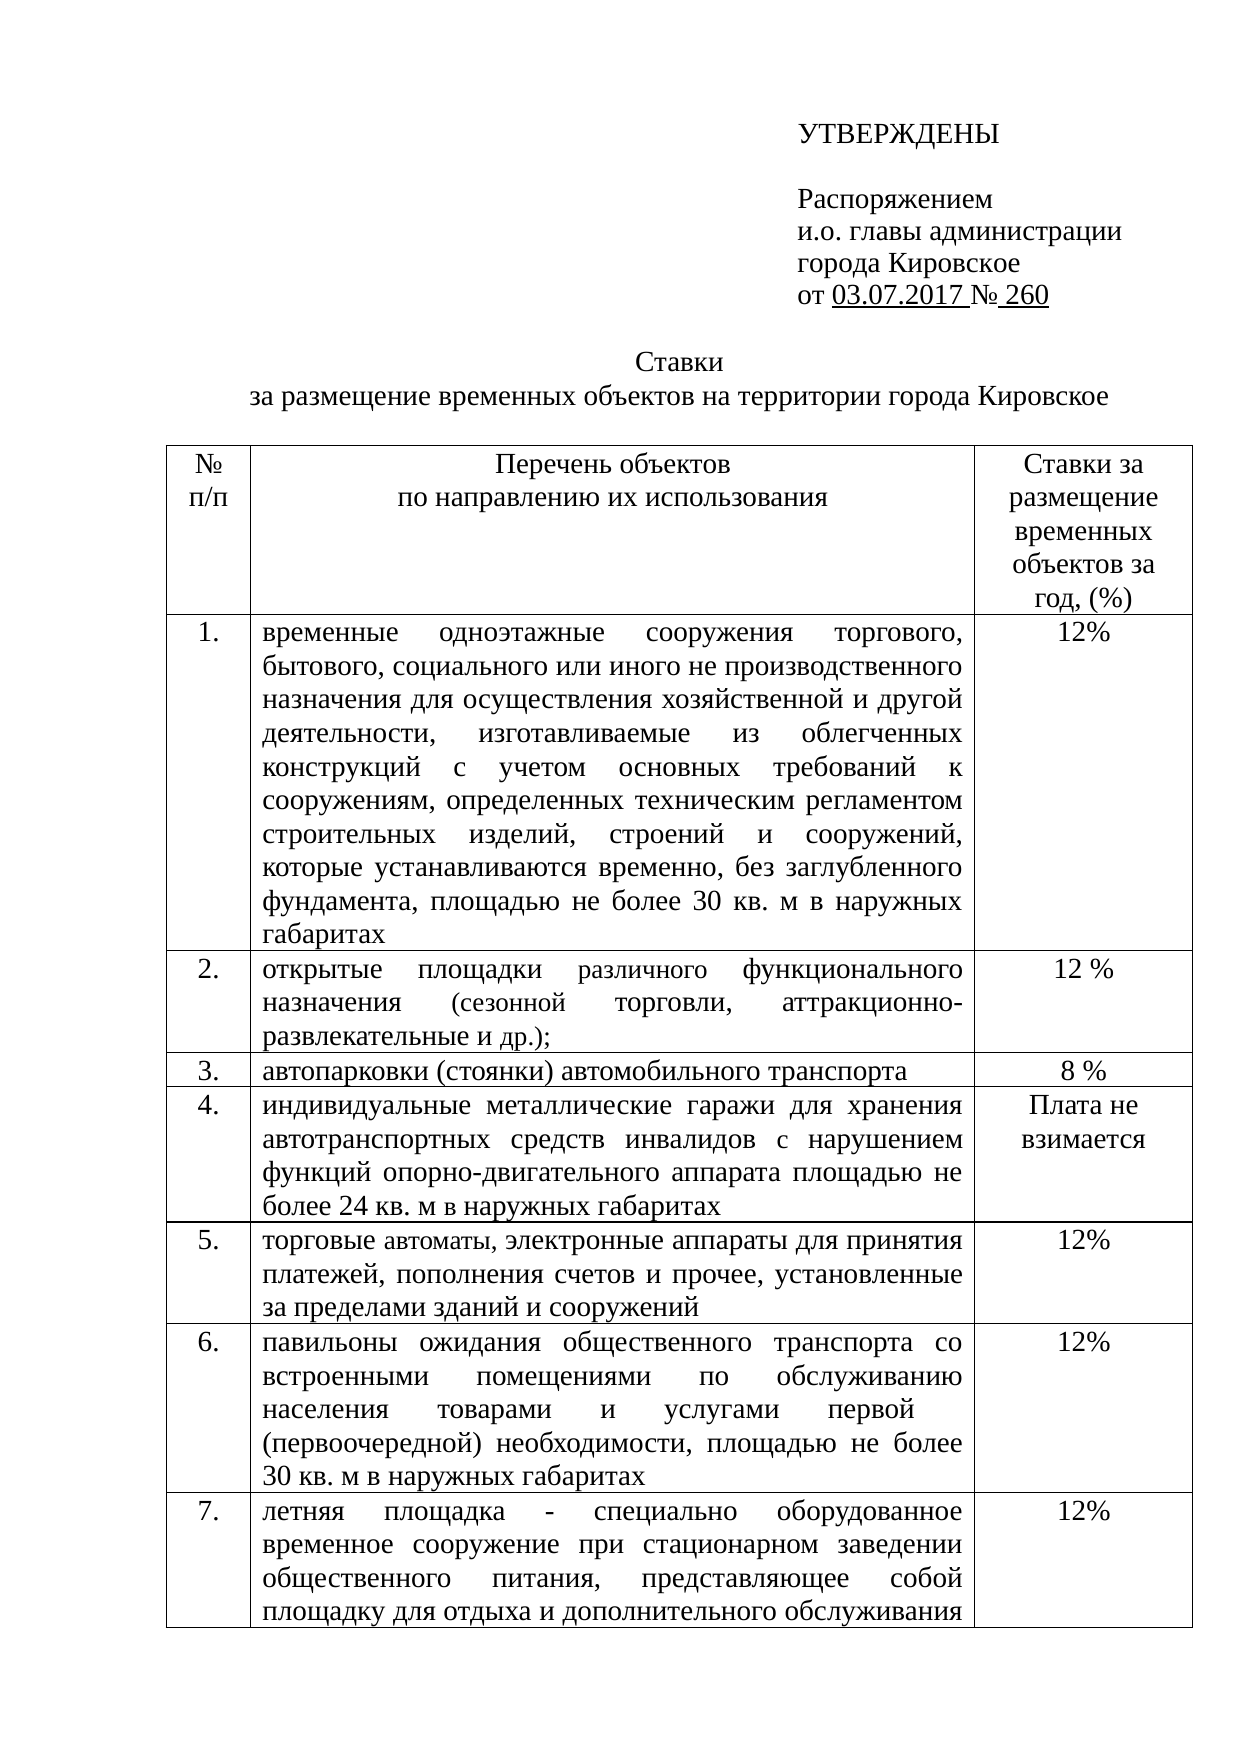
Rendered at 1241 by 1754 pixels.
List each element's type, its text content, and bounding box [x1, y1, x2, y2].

table_header Перечень объектов по направлению их использования [251, 446, 974, 613]
text города Кировское [177, 247, 1181, 279]
table_cell павильоны ожидания общественного транспорта со встроенными помещениями по обслуживанию населения товарами и услугами первой (первоочередной) необходимости, площадью не более 30 кв. м в наружных габаритах [251, 1324, 974, 1492]
table_cell 8 % [975, 1053, 1192, 1086]
table_cell индивидуальные металлические гаражи для хранения автотранспортных средств инвалидов с нарушением функций опорно-двигательного аппарата площадью не более 24 кв. м в наружных габаритах [251, 1087, 974, 1221]
text и.о. главы администрации [177, 215, 1181, 247]
text УТВЕРЖДЕНЫ [177, 118, 1181, 150]
table_cell 7. [167, 1493, 250, 1627]
table_cell Плата не взимается [975, 1087, 1192, 1221]
table_cell 1. [167, 615, 250, 950]
table_cell 5. [167, 1223, 250, 1323]
table_cell 12 % [975, 951, 1192, 1052]
table_cell открытые площадки различного функционального назначения (сезонной торговли, аттракционно-развлекательные и др.); [251, 951, 974, 1052]
table_cell 12% [975, 1324, 1192, 1492]
table_cell торговые автоматы, электронные аппараты для принятия платежей, пополнения счетов и прочее, установленные за пределами зданий и сооружений [251, 1223, 974, 1323]
text от 03.07.2017 № 260 [177, 279, 1181, 311]
table_cell 12% [975, 1223, 1192, 1323]
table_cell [251, 1493, 974, 1627]
table_header № п/п [167, 446, 250, 613]
table_cell временные одноэтажные сооружения торгового, бытового, социального или иного не производственного назначения для осуществления хозяйственной и другой деятельности, изготавливаемые из облегченных конструкций с учетом основных требований к сооружениям, определенных техническим регламентом строительных изделий, строений и сооружений, которые устанавливаются временно, без заглубленного фундамента, площадью не более 30 кв. м в наружных габаритах [251, 615, 974, 950]
text Распоряжением [177, 183, 1181, 215]
table_cell 6. [167, 1324, 250, 1492]
table_cell 12% [975, 615, 1192, 950]
table_cell автопарковки (стоянки) автомобильного транспорта [251, 1053, 974, 1086]
table_cell 2. [167, 951, 250, 1052]
table_cell 3. [167, 1053, 250, 1086]
text Ставки [177, 344, 1181, 378]
table_cell 12% [975, 1493, 1192, 1627]
text за размещение временных объектов на территории города Кировское [177, 378, 1181, 411]
table_cell 4. [167, 1087, 250, 1221]
table_header Ставки за размещение временных объектов за год, (%) [975, 446, 1192, 613]
